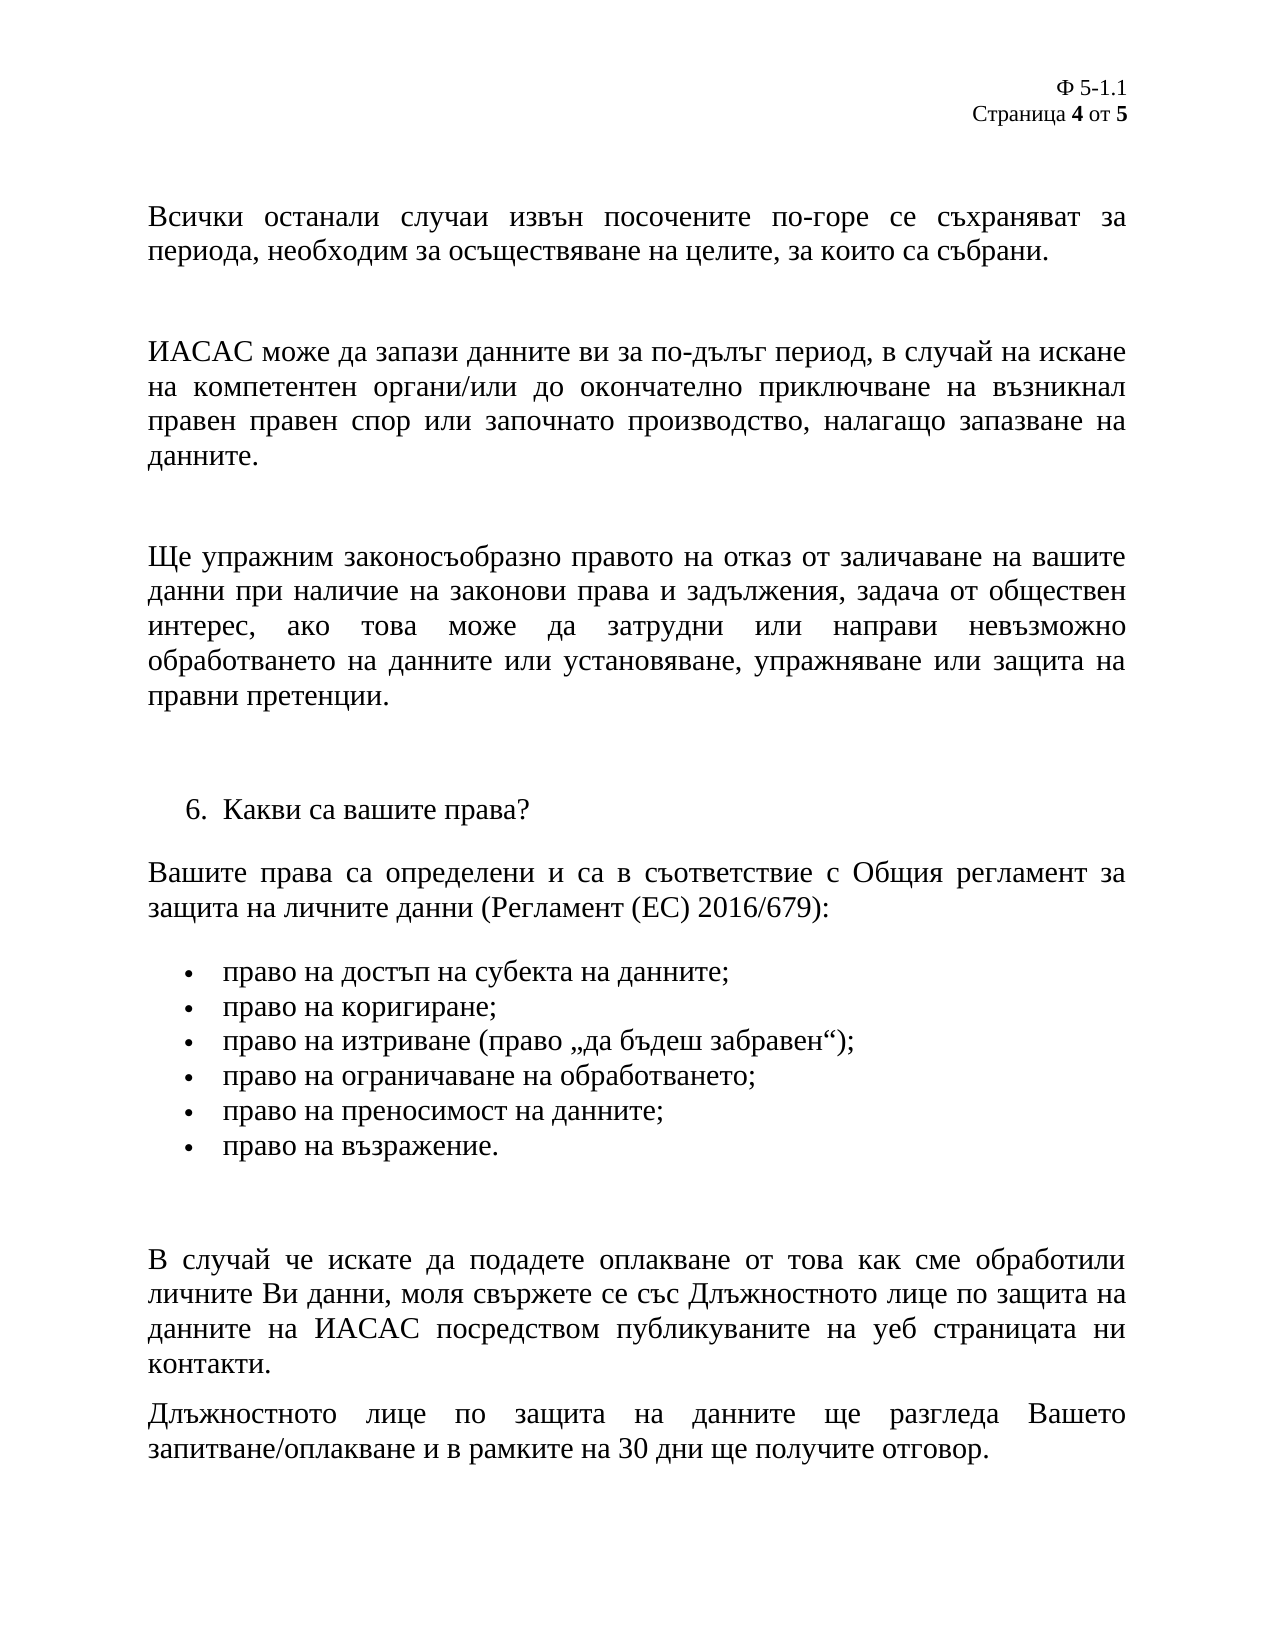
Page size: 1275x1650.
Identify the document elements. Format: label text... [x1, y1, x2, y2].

list право на възражение. [185, 1127, 1127, 1161]
list право на достъп на субекта на данните; [185, 953, 1127, 988]
text Длъжностното лице по защита на данните ще разгледа Вашето запитване/оплакване и в рамките на 30 дни ще получите отговор. [148, 1395, 1127, 1464]
list право на ограничаване на обработването; [185, 1057, 1127, 1092]
list право на преносимост на данните; [185, 1092, 1127, 1127]
text В случай че искате да подадете оплакване от това как сме обработили личните Ви данни, моля свържете се със Длъжностното лице по защита на данните на ИАСАС посредством публикуваните на уеб страницата ни контакти. [148, 1241, 1127, 1379]
text Всички останали случаи извън посочените по-горе се съхраняват за периода, необходим за осъществяване на целите, за които са събрани. [148, 198, 1127, 267]
text ИАСАС може да запази данните ви за по-дълъг период, в случай на искане на компетентен органи/или до окончателно приключване на възникнал правен правен спор или започнато производство, налагащо запазване на данните. [148, 333, 1127, 472]
text Ще упражним законосъобразно правото на отказ от заличаване на вашите данни при наличие на законови права и задължения, задача от обществен интерес, ако това може да затрудни или направи невъзможно обработването на данните или установяване, упражняване или защита на правни претенции. [148, 538, 1127, 711]
text Вашите права са определени и са в съответствие с Общия регламент за защита на личните данни (Регламент (ЕС) 2016/679): [148, 855, 1127, 924]
list Какви са вашите права? [185, 791, 1127, 826]
list право на коригиране; [185, 988, 1127, 1023]
list право на изтриване (право „да бъдеш забравен“); [185, 1023, 1127, 1057]
